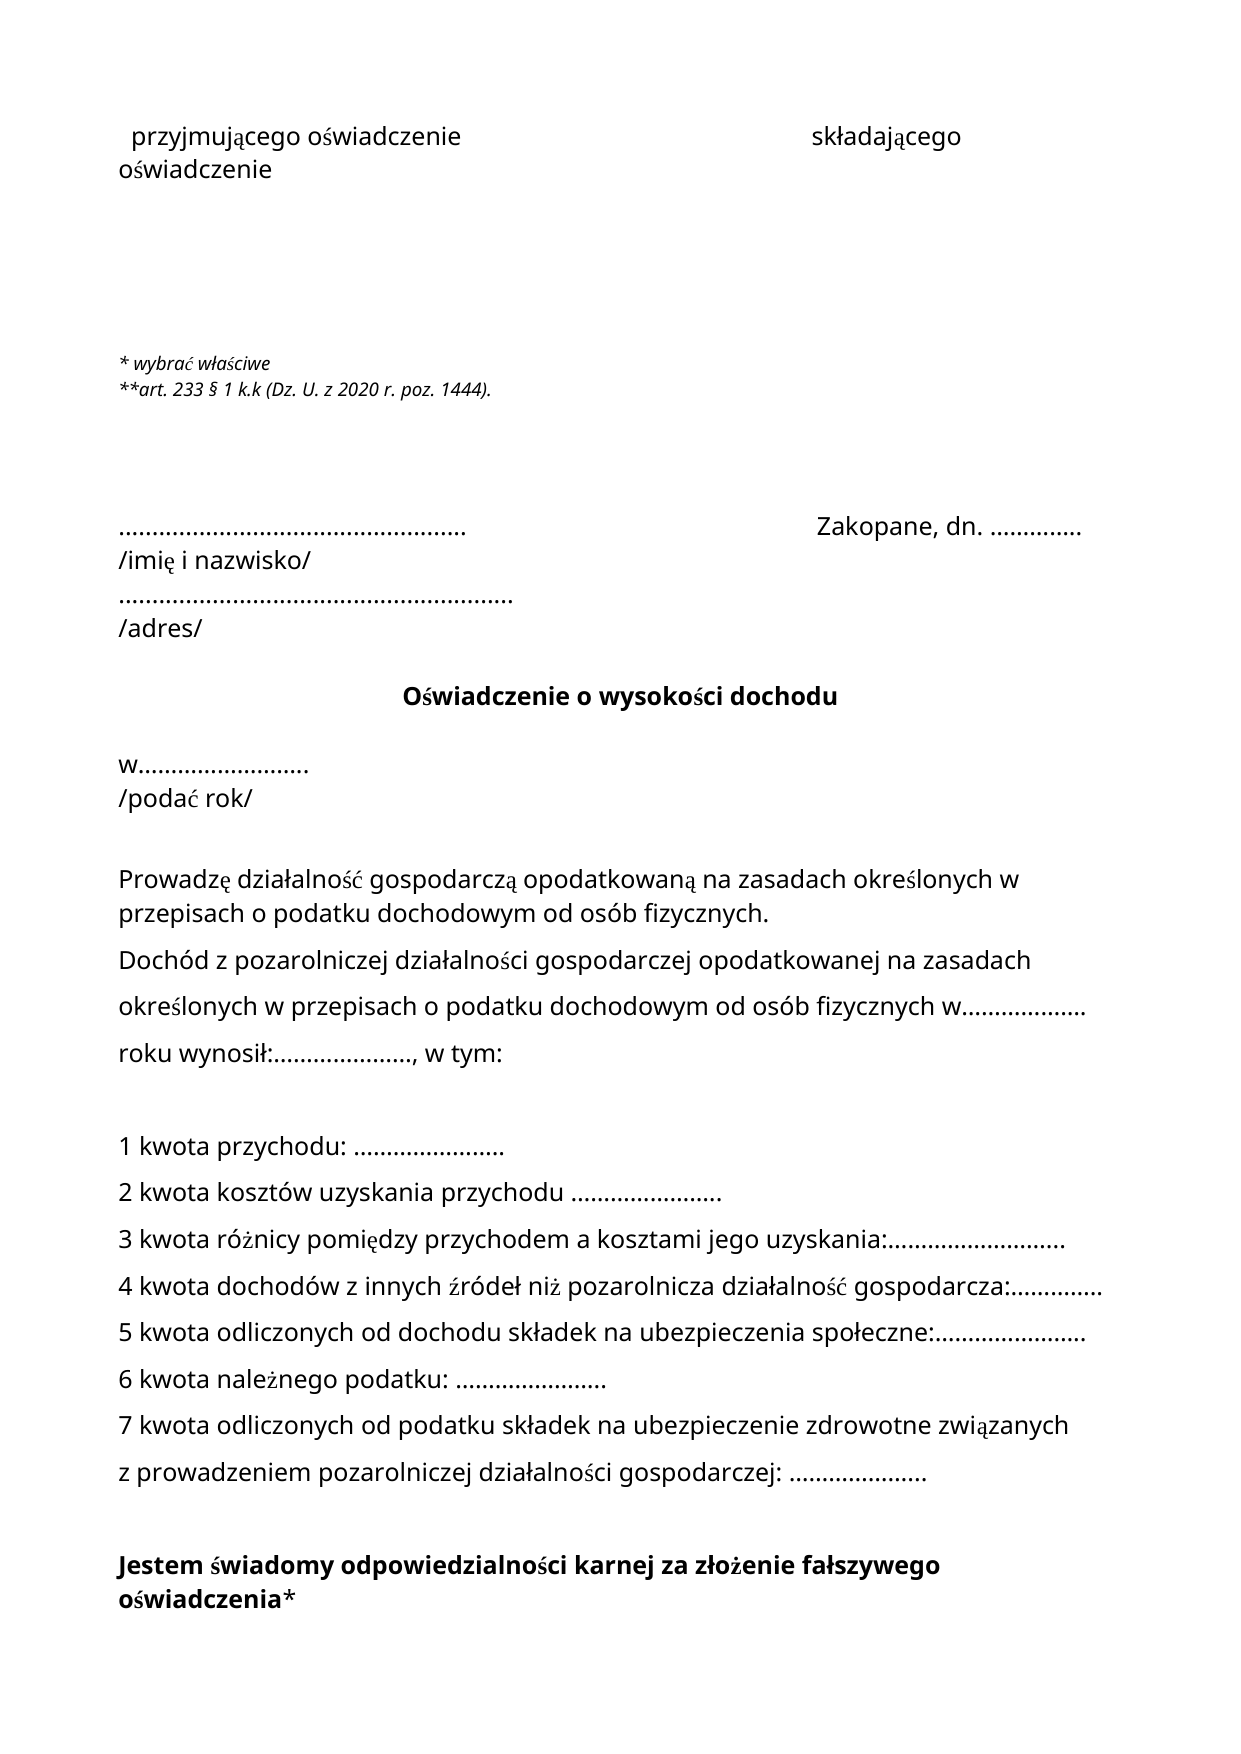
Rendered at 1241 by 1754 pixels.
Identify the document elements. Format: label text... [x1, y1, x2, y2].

text 1 kwota przychodu: ………………….. [118, 1128, 1122, 1163]
text w…………………….. [118, 747, 1122, 781]
text 5 kwota odliczonych od dochodu składek na ubezpieczenia społeczne:………………….. [118, 1315, 1122, 1349]
text z prowadzeniem pozarolniczej działalności gospodarczej: ………………... [118, 1454, 1122, 1488]
text 3 kwota różnicy pomiędzy przychodem a kosztami jego uzyskania:……………………... [118, 1222, 1122, 1256]
text roku wynosił:…………………, w tym: [118, 1035, 1122, 1069]
text ........................................................... [118, 577, 1122, 611]
text 6 kwota należnego podatku: ………………….. [118, 1361, 1122, 1395]
text /podać rok/ [118, 781, 1122, 815]
text 7 kwota odliczonych od podatku składek na ubezpieczenie zdrowotne związanych [118, 1408, 1122, 1442]
text **art. 233 § 1 k.k (Dz. U. z 2020 r. poz. 1444). [118, 376, 1122, 402]
text * wybrać właściwe [118, 351, 1122, 376]
text 4 kwota dochodów z innych źródeł niż pozarolnicza działalność gospodarcza:………….. [118, 1268, 1122, 1302]
text 2 kwota kosztów uzyskania przychodu ……………….…. [118, 1175, 1122, 1209]
text Oświadczenie o wysokości dochodu [118, 679, 1122, 713]
text /adres/ [118, 611, 1122, 645]
text przyjmującego oświadczenie składającego oświadczenie [118, 118, 1122, 186]
text Dochód z pozarolniczej działalności gospodarczej opodatkowanej na zasadach [118, 942, 1122, 976]
text Jestem świadomy odpowiedzialności karnej za złożenie fałszywego oświadczenia* [118, 1548, 1122, 1616]
text .................................................... Zakopane, dn. ………….. [118, 508, 1122, 543]
text Prowadzę działalność gospodarczą opodatkowaną na zasadach określonych w przepisach o podatku dochodowym od osób fizycznych. [118, 862, 1122, 930]
text /imię i nazwisko/ [118, 543, 1122, 577]
text określonych w przepisach o podatku dochodowym od osób fizycznych w………………. [118, 989, 1122, 1023]
